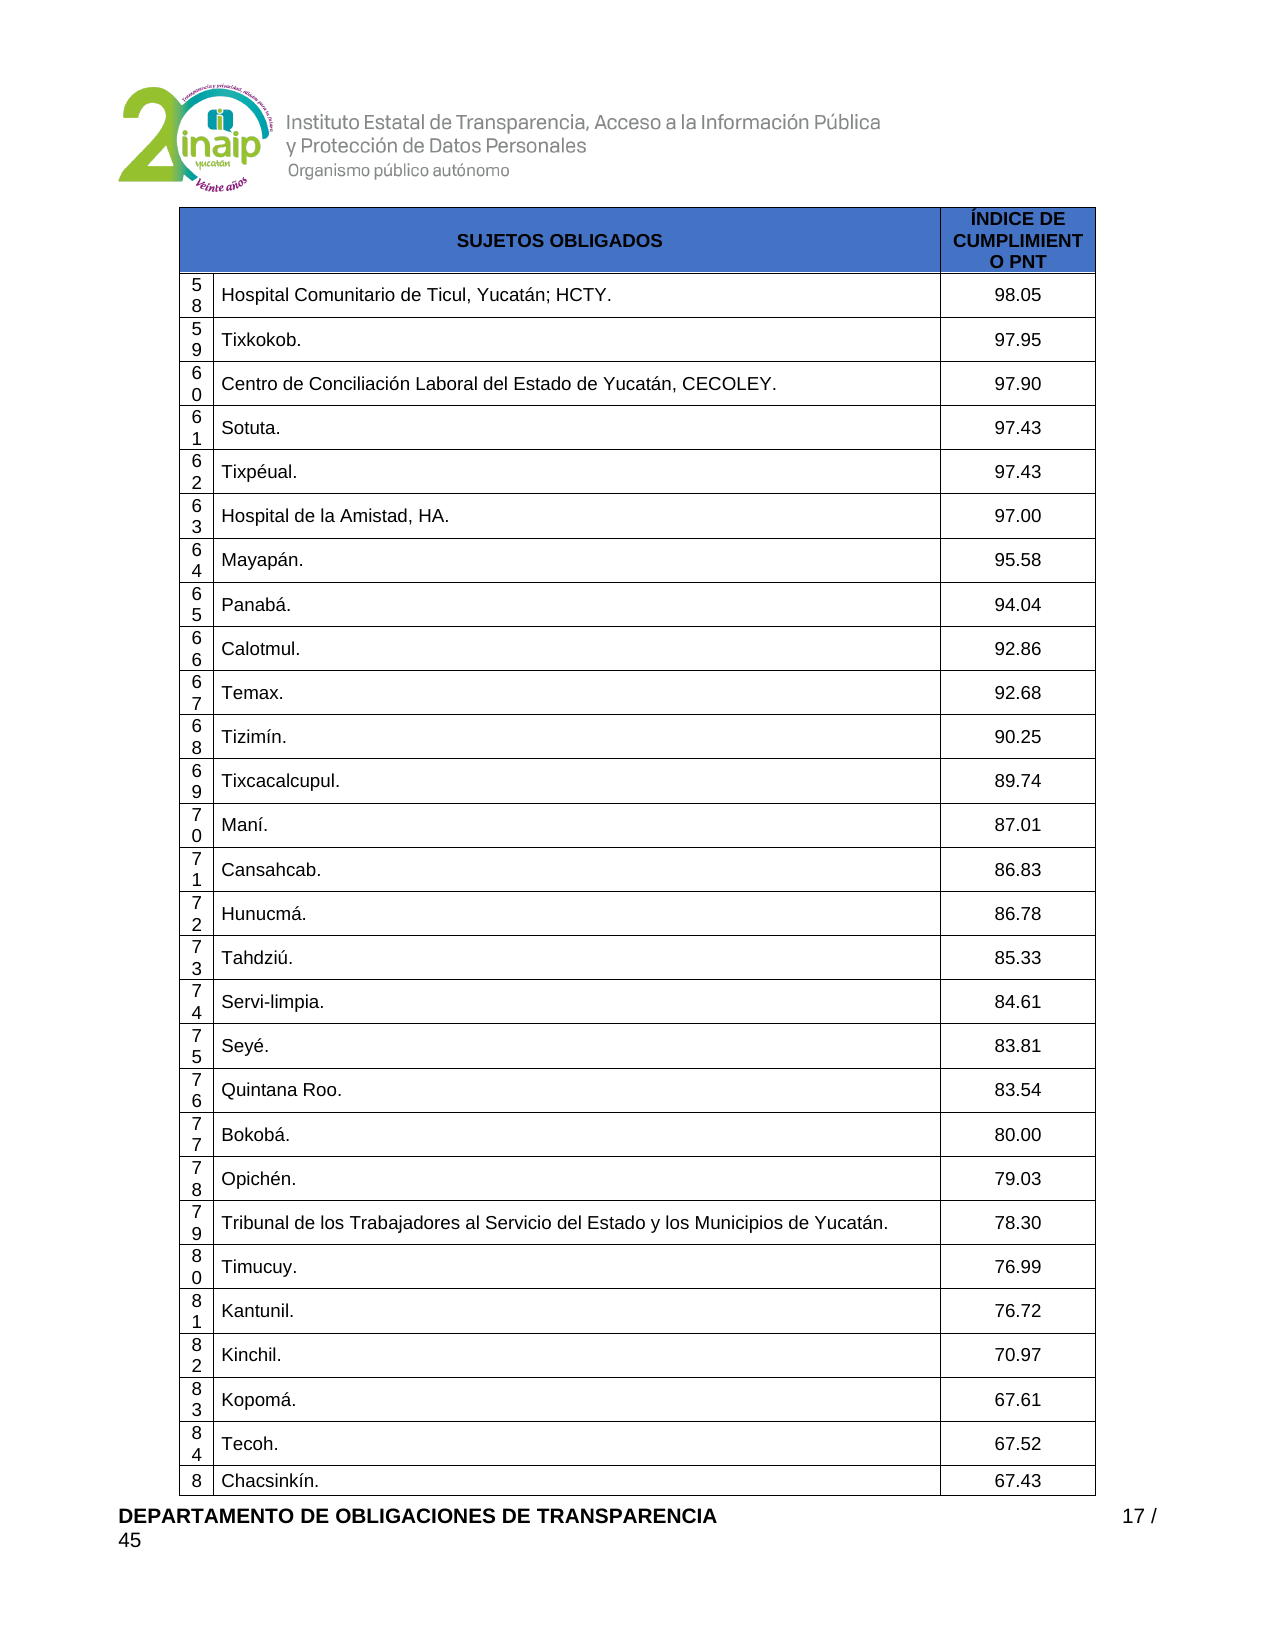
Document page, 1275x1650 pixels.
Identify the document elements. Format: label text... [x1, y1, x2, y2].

table_cell Centro de Conciliación Laboral del Estado de Yucatán, CECOLEY. [214, 362, 940, 405]
table_header ÍNDICE DE CUMPLIMIENTO PNT [941, 208, 1095, 272]
table_cell 78 [180, 1157, 213, 1200]
table_cell 84 [180, 1422, 213, 1465]
table_cell 94.04 [941, 583, 1095, 626]
table_cell 61 [180, 406, 213, 449]
table_cell 71 [180, 848, 213, 891]
table_cell 64 [180, 539, 213, 582]
table_cell 92.86 [941, 627, 1095, 670]
table_cell 72 [180, 892, 213, 935]
table_cell 77 [180, 1113, 213, 1156]
table_cell 97.95 [941, 318, 1095, 361]
table_cell 68 [180, 715, 213, 758]
table_cell 65 [180, 583, 213, 626]
table_cell 58 [180, 274, 213, 317]
table_cell 97.43 [941, 450, 1095, 493]
table_cell 80.00 [941, 1113, 1095, 1156]
table_cell 63 [180, 494, 213, 537]
table_cell Tizimín. [214, 715, 940, 758]
table_cell Kinchil. [214, 1334, 940, 1377]
table_cell Tecoh. [214, 1422, 940, 1465]
table_cell 90.25 [941, 715, 1095, 758]
table_cell Chacsinkín. [214, 1466, 940, 1494]
table_cell 78.30 [941, 1201, 1095, 1244]
picture [118, 73, 885, 192]
table_cell Opichén. [214, 1157, 940, 1200]
table_cell 86.83 [941, 848, 1095, 891]
table_cell Tribunal de los Trabajadores al Servicio del Estado y los Municipios de Yucatán. [214, 1201, 940, 1244]
table_cell 66 [180, 627, 213, 670]
table_cell 83.54 [941, 1069, 1095, 1112]
table_cell Bokobá. [214, 1113, 940, 1156]
table_cell Tixpéual. [214, 450, 940, 493]
table_cell 85 [180, 1466, 213, 1494]
table_cell 86.78 [941, 892, 1095, 935]
table_cell Sotuta. [214, 406, 940, 449]
table_cell 76.72 [941, 1289, 1095, 1332]
table_header SUJETOS OBLIGADOS [180, 208, 940, 272]
table_cell 92.68 [941, 671, 1095, 714]
table_cell 89.74 [941, 759, 1095, 802]
table_cell Cansahcab. [214, 848, 940, 891]
table_cell Tixkokob. [214, 318, 940, 361]
table_cell Timucuy. [214, 1245, 940, 1288]
table_cell 87.01 [941, 804, 1095, 847]
table_cell 82 [180, 1334, 213, 1377]
table_cell 83.81 [941, 1024, 1095, 1067]
table_cell Mayapán. [214, 539, 940, 582]
table_cell 74 [180, 980, 213, 1023]
table_cell 70.97 [941, 1334, 1095, 1377]
table_cell Servi-limpia. [214, 980, 940, 1023]
table_cell 97.43 [941, 406, 1095, 449]
table_cell Hunucmá. [214, 892, 940, 935]
table_cell 81 [180, 1289, 213, 1332]
table_cell Quintana Roo. [214, 1069, 940, 1112]
table_cell 84.61 [941, 980, 1095, 1023]
table_cell 79 [180, 1201, 213, 1244]
table_cell 67.52 [941, 1422, 1095, 1465]
table_cell 97.00 [941, 494, 1095, 537]
table_cell Hospital Comunitario de Ticul, Yucatán; HCTY. [214, 274, 940, 317]
table_cell Kantunil. [214, 1289, 940, 1332]
table_cell 60 [180, 362, 213, 405]
table_cell 67 [180, 671, 213, 714]
table_cell 98.05 [941, 274, 1095, 317]
table_cell 97.90 [941, 362, 1095, 405]
table_cell Calotmul. [214, 627, 940, 670]
table_cell Tixcacalcupul. [214, 759, 940, 802]
table_cell 76.99 [941, 1245, 1095, 1288]
table_cell Tahdziú. [214, 936, 940, 979]
table_cell 95.58 [941, 539, 1095, 582]
table_cell Hospital de la Amistad, HA. [214, 494, 940, 537]
table_cell 76 [180, 1069, 213, 1112]
table_cell 59 [180, 318, 213, 361]
table_cell 67.61 [941, 1378, 1095, 1421]
table_cell 75 [180, 1024, 213, 1067]
table_cell 85.33 [941, 936, 1095, 979]
table_cell Kopomá. [214, 1378, 940, 1421]
table_cell 67.43 [941, 1466, 1095, 1494]
table_cell Seyé. [214, 1024, 940, 1067]
table_cell 83 [180, 1378, 213, 1421]
table_cell Maní. [214, 804, 940, 847]
table_cell Panabá. [214, 583, 940, 626]
table_cell Temax. [214, 671, 940, 714]
table_cell 62 [180, 450, 213, 493]
table_cell 70 [180, 804, 213, 847]
table_cell 69 [180, 759, 213, 802]
table_cell 73 [180, 936, 213, 979]
table_cell 79.03 [941, 1157, 1095, 1200]
table_cell 80 [180, 1245, 213, 1288]
